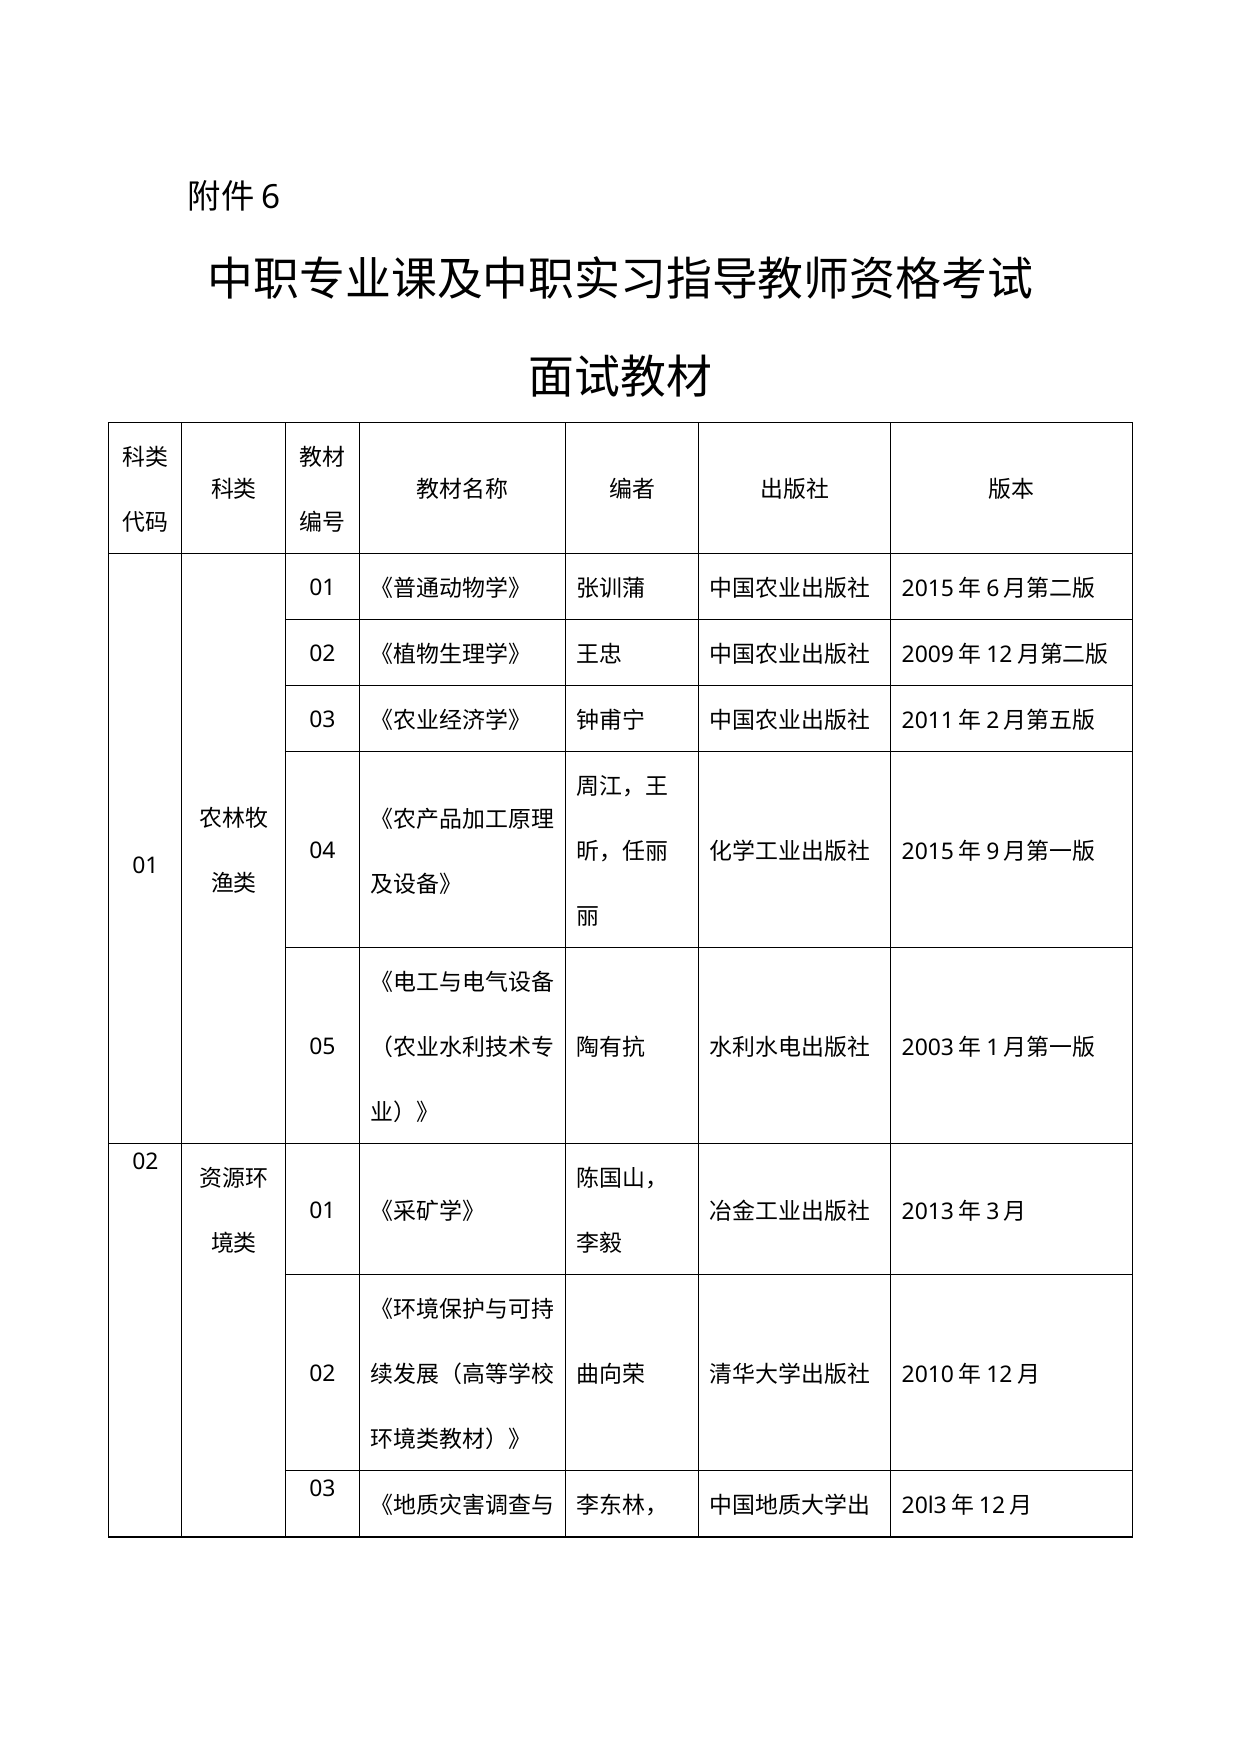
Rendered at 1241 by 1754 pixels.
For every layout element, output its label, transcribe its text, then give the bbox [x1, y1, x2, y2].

table_cell 2011年2月第五版 [891, 686, 1132, 751]
table_cell 《植物生理学》 [360, 620, 565, 685]
table_cell 2003年1月第一版 [891, 948, 1132, 1143]
table_cell 《采矿学》 [360, 1144, 565, 1274]
table_cell 01 [286, 1144, 359, 1274]
table_cell 化学工业出版社 [699, 752, 890, 947]
table_cell 01 [109, 554, 181, 1143]
table_header 科类代码 [109, 423, 181, 553]
table_cell 曲向荣 [566, 1275, 698, 1470]
table_cell 2015年9月第一版 [891, 752, 1132, 947]
table_cell 王忠 [566, 620, 698, 685]
table_cell 《普通动物学》 [360, 554, 565, 619]
table_header 教材名称 [360, 423, 565, 553]
table_header 版本 [891, 423, 1132, 553]
table_cell 2010年12月 [891, 1275, 1132, 1470]
table_cell 02 [286, 620, 359, 685]
table_cell 2015年6月第二版 [891, 554, 1132, 619]
table_header 教材编号 [286, 423, 359, 553]
table_cell 02 [286, 1275, 359, 1470]
table_cell 05 [286, 948, 359, 1143]
table_cell 03 [286, 1471, 359, 1536]
table_cell 《地质灾害调查与评价》 [360, 1471, 565, 1536]
table_cell 钟甫宁 [566, 686, 698, 751]
table_cell 04 [286, 752, 359, 947]
table_cell 《农产品加工原理及设备》 [360, 752, 565, 947]
text 附件6 [187, 162, 1053, 227]
table_cell 中国地质大学出版社 [699, 1471, 890, 1536]
table_cell 20l3年12月 [891, 1471, 1132, 1536]
text 中职专业课及中职实习指导教师资格考试面试教材 [187, 227, 1053, 422]
table_cell 陶有抗 [566, 948, 698, 1143]
table_cell 《农业经济学》 [360, 686, 565, 751]
table_cell 中国农业出版社 [699, 686, 890, 751]
table_cell 农林牧渔类 [182, 554, 285, 1143]
table_cell 李东林，宋彬 [566, 1471, 698, 1536]
table_cell 《电工与电气设备（农业水利技术专业）》 [360, 948, 565, 1143]
table_cell 张训蒲 [566, 554, 698, 619]
table_cell 冶金工业出版社 [699, 1144, 890, 1274]
table_cell 02 [109, 1144, 181, 1536]
table_header 科类 [182, 423, 285, 553]
table_cell 周江，王昕，任丽丽 [566, 752, 698, 947]
table_header 出版社 [699, 423, 890, 553]
table_cell 01 [286, 554, 359, 619]
table_cell 资源环境类 [182, 1144, 285, 1536]
table_cell 2009年12月第二版 [891, 620, 1132, 685]
table_cell 中国农业出版社 [699, 554, 890, 619]
table_cell 清华大学出版社 [699, 1275, 890, 1470]
table_cell 《环境保护与可持续发展（高等学校环境类教材）》 [360, 1275, 565, 1470]
table_cell 水利水电出版社 [699, 948, 890, 1143]
table_cell 2013年3月 [891, 1144, 1132, 1274]
table_cell 03 [286, 686, 359, 751]
table_cell 中国农业出版社 [699, 620, 890, 685]
table_header 编者 [566, 423, 698, 553]
table_cell 陈国山，李毅 [566, 1144, 698, 1274]
